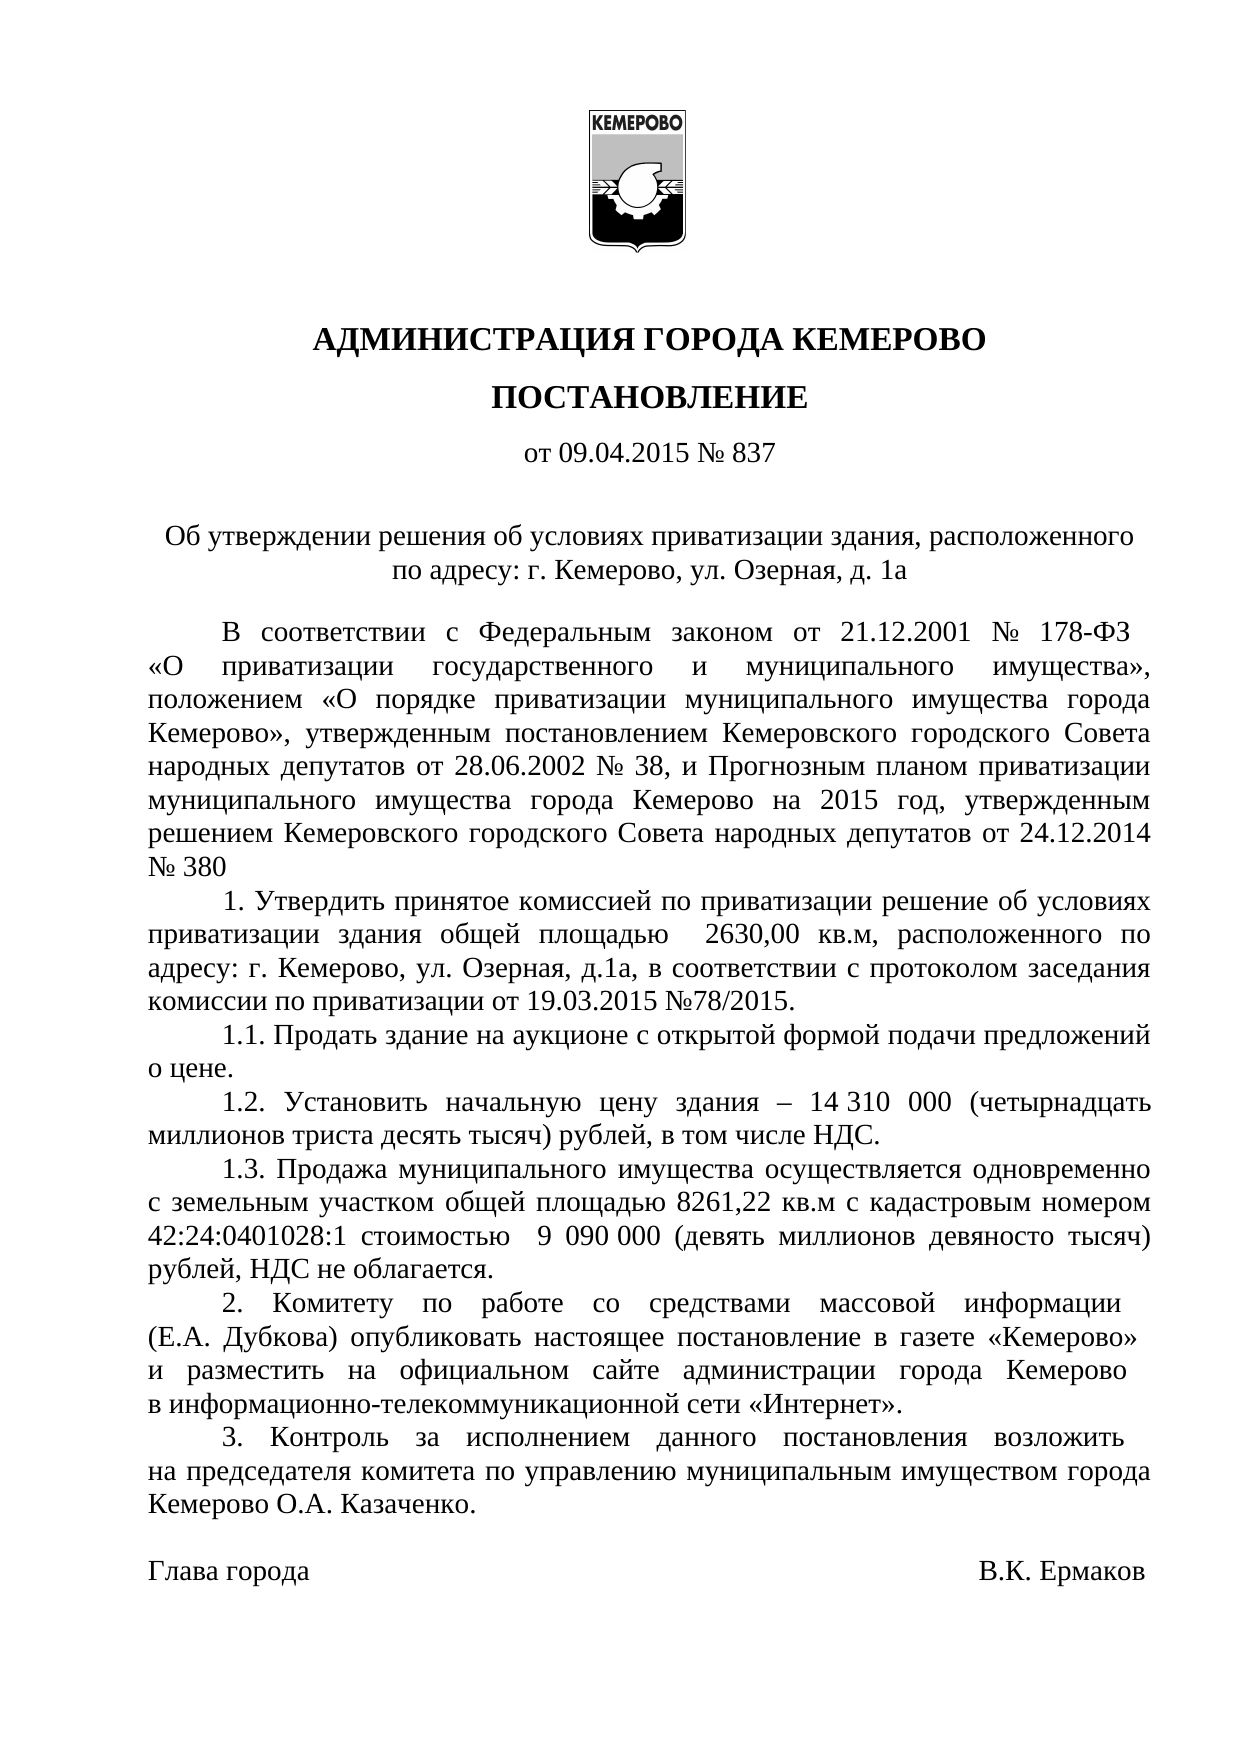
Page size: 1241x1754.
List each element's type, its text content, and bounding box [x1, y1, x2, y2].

text Глава города В.К. Ермаков [148, 1553, 1152, 1587]
text 1.2. Установить начальную цену здания – 14 310 000 (четырнадцать миллионов триста десять тысяч) рублей, в том числе НДС. [148, 1084, 1152, 1151]
text Об утверждении решения об условиях приватизации здания, расположенного по адресу: г. Кемерово, ул. Озерная, д. 1а [148, 518, 1152, 586]
text 1.3. Продажа муниципального имущества осуществляется одновременно с земельным участком общей площадью 8261,22 кв.м с кадастровым номером 42:24:0401028:1 стоимостью 9 090 000 (девять миллионов девяносто тысяч) рублей, НДС не облагается. [148, 1151, 1152, 1285]
text 3. Контроль за исполнением данного постановления возложить на председателя комитета по управлению муниципальным имуществом города Кемерово О.А. Казаченко. [148, 1419, 1152, 1520]
text В соответствии с Федеральным законом от 21.12.2001 № 178-ФЗ «О приватизации государственного и муниципального имущества», положением «О порядке приватизации муниципального имущества города Кемерово», утвержденным постановлением Кемеровского городского Совета народных депутатов от 28.06.2002 № 38, и Прогнозным планом приватизации муниципального имущества города Кемерово на 2015 год, утвержденным решением Кемеровского городского Совета народных депутатов от 24.12.2014 № 380 [148, 614, 1152, 883]
text 1.1. Продать здание на аукционе с открытой формой подачи предложений о цене. [148, 1017, 1152, 1084]
text ПОСТАНОВЛЕНИЕ [148, 377, 1152, 416]
picture [589, 110, 686, 253]
text от 09.04.2015 № 837 [148, 435, 1152, 468]
text АДМИНИСТРАЦИЯ ГОРОДА КЕМЕРОВО [148, 320, 1152, 358]
text 2. Комитету по работе со средствами массовой информации (Е.А. Дубкова) опубликовать настоящее постановление в газете «Кемерово» и разместить на официальном сайте администрации города Кемерово в информационно-телекоммуникационной сети «Интернет». [148, 1285, 1152, 1419]
text 1. Утвердить принятое комиссией по приватизации решение об условиях приватизации здания общей площадью 2630,00 кв.м, расположенного по адресу: г. Кемерово, ул. Озерная, д.1а, в соответствии с протоколом заседания комиссии по приватизации от 19.03.2015 №78/2015. [148, 883, 1152, 1017]
